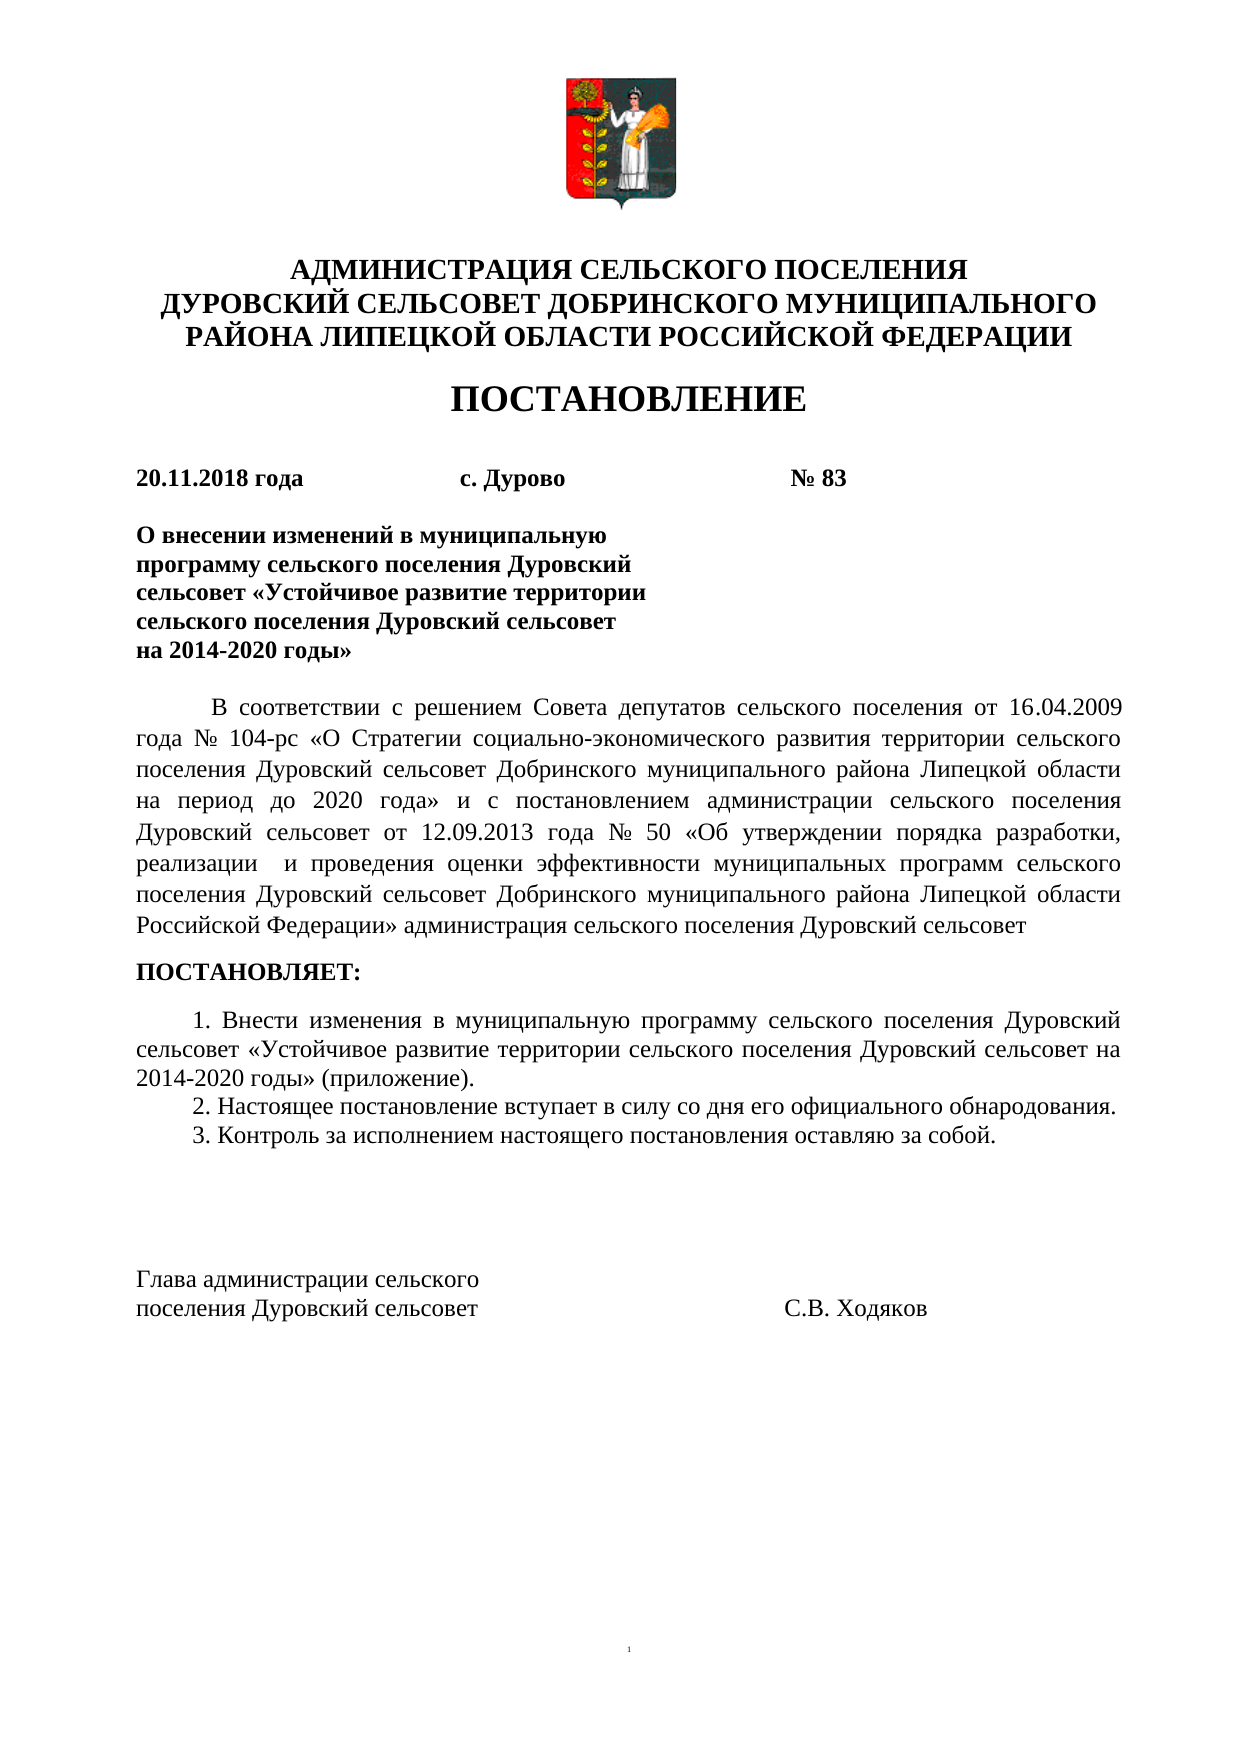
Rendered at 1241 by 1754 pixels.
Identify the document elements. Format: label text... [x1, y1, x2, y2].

text ПОСТАНОВЛЯЕТ: [136, 957, 1122, 986]
subtitle ДУРОВСКИЙ СЕЛЬСОВЕТ ДОБРИНСКОГО МУНИЦИПАЛЬНОГО РАЙОНА ЛИПЕЦКОЙ ОБЛАСТИ РОССИЙСКОЙ ФЕДЕРАЦИИ [136, 286, 1122, 353]
subtitle АДМИНИСТРАЦИЯ СЕЛЬСКОГО ПОСЕЛЕНИЯ [136, 252, 1122, 286]
text поселения Дуровский сельсовет С.В. Ходяков [136, 1293, 1122, 1321]
text 3. Контроль за исполнением настоящего постановления оставляю за собой. [136, 1120, 1122, 1149]
title сельского поселения Дуровский сельсовет [136, 606, 1122, 635]
title на 2014-2020 годы» [136, 635, 1122, 664]
text ПОСТАНОВЛЕНИЕ [136, 377, 1122, 420]
title сельсовет «Устойчивое развитие территории [136, 577, 1122, 606]
text 20.11.2018 года с. Дурово № 83 [136, 463, 1122, 492]
picture [565, 77, 677, 210]
text Глава администрации сельского [136, 1264, 1122, 1293]
text 2. Настоящее постановление вступает в силу со дня его официального обнародования. [136, 1091, 1122, 1120]
title О внесении изменений в муниципальную [136, 520, 1122, 549]
title программу сельского поселения Дуровский [136, 549, 1122, 577]
text 1. Внести изменения в муниципальную программу сельского поселения Дуровский сельсовет «Устойчивое развитие территории сельского поселения Дуровский сельсовет на 2014-2020 годы» (приложение). [136, 1005, 1122, 1091]
text В соответствии с решением Совета депутатов сельского поселения от 16.04.2009 года № 104-рс «О Стратегии социально-экономического развития территории сельского поселения Дуровский сельсовет Добринского муниципального района Липецкой области на период до 2020 года» и с постановлением администрации сельского поселения Дуровский сельсовет от 12.09.2013 года № 50 «Об утверждении порядка разработки, реализации и проведения оценки эффективности муниципальных программ сельского поселения Дуровский сельсовет Добринского муниципального района Липецкой области Российской Федерации» администрация сельского поселения Дуровский сельсовет [136, 692, 1122, 938]
